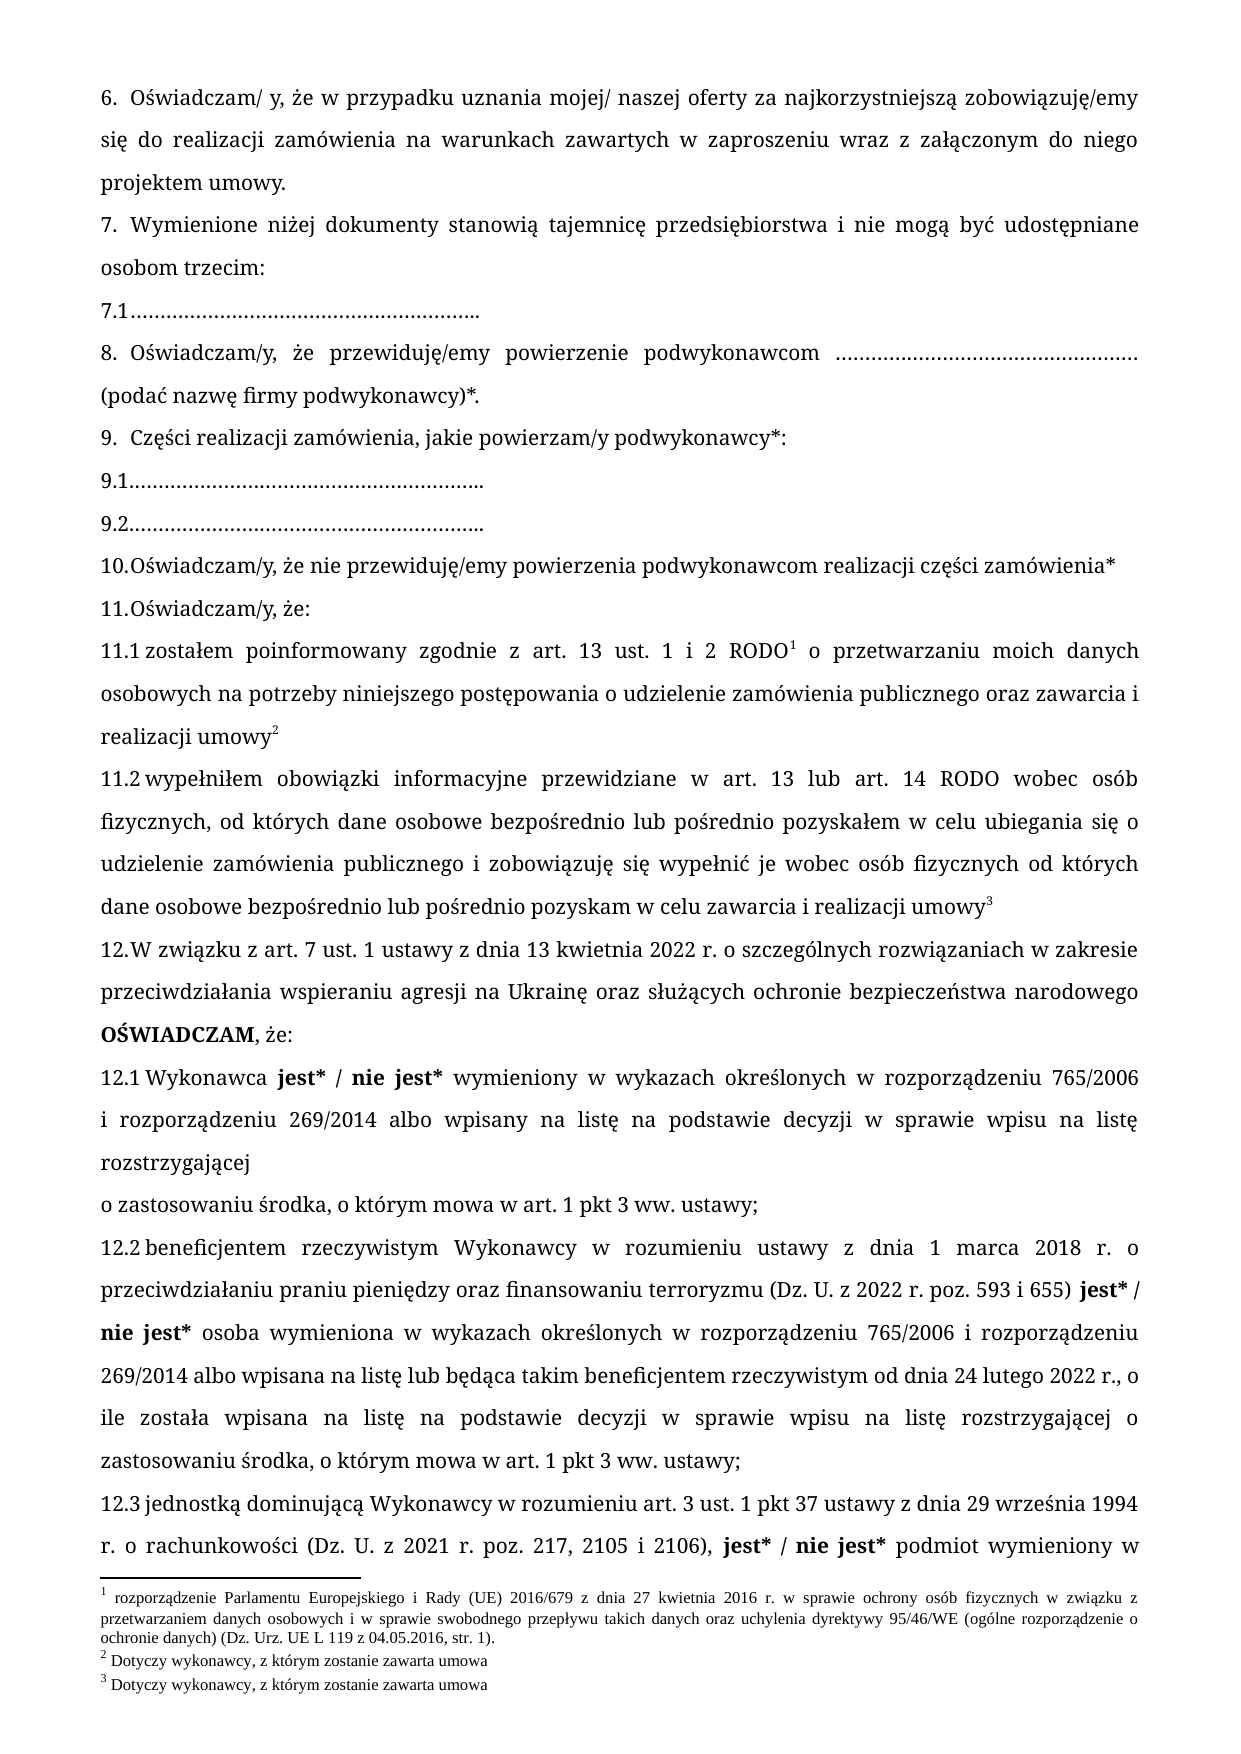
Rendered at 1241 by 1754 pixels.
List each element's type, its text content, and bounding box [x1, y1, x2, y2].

list Oświadczam/y, że przewiduję/emy powierzenie podwykonawcom …………………………………………… (podać nazwę firmy podwykonawcy)*. [100, 338, 1140, 409]
list Oświadczam/y, że nie przewiduję/emy powierzenia podwykonawcom realizacji części zamówienia* [100, 551, 1140, 580]
list W związku z art. 7 ust. 1 ustawy z dnia 13 kwietnia 2022 r. o szczególnych rozwiązaniach w zakresie przeciwdziałania wspieraniu agresji na Ukrainę oraz służących ochronie bezpieczeństwa narodowego OŚWIADCZAM, że: [100, 935, 1140, 1048]
list Wymienione niżej dokumenty stanowią tajemnicę przedsiębiorstwa i nie mogą być udostępniane osobom trzecim: [100, 211, 1140, 282]
list zostałem poinformowany zgodnie z art. 13 ust. 1 i 2 RODO o przetwarzaniu moich danych osobowych na potrzeby niniejszego postępowania o udzielenie zamówienia publicznego oraz zawarcia i realizacji umowy [100, 637, 1140, 750]
list wypełniłem obowiązki informacyjne przewidziane w art. 13 lub art. 14 RODO wobec osób fizycznych, od których dane osobowe bezpośrednio lub pośrednio pozyskałem w celu ubiegania się o udzielenie zamówienia publicznego i zobowiązuję się wypełnić je wobec osób fizycznych od których dane osobowe bezpośrednio lub pośrednio pozyskam w celu zawarcia i realizacji umowy [100, 764, 1140, 921]
list Oświadczam/ y, że w przypadku uznania mojej/ naszej oferty za najkorzystniejszą zobowiązuję/emy się do realizacji zamówienia na warunkach zawartych w zaproszeniu wraz z załączonym do niego projektem umowy. [100, 83, 1140, 196]
list Wykonawca jest* / nie jest* wymieniony w wykazach określonych w rozporządzeniu 765/2006 i rozporządzeniu 269/2014 albo wpisany na listę na podstawie decyzji w sprawie wpisu na listę rozstrzygającej o zastosowaniu środka, o którym mowa w art. 1 pkt 3 ww. ustawy; [100, 1063, 1140, 1219]
text 9.1.………………………………………………….. [100, 466, 1140, 494]
list Części realizacji zamówienia, jakie powierzam/y podwykonawcy*: [100, 423, 1140, 452]
list beneficjentem rzeczywistym Wykonawcy w rozumieniu ustawy z dnia 1 marca 2018 r. o przeciwdziałaniu praniu pieniędzy oraz finansowaniu terroryzmu (Dz. U. z 2022 r. poz. 593 i 655) jest* / nie jest* osoba wymieniona w wykazach określonych w rozporządzeniu 765/2006 i rozporządzeniu 269/2014 albo wpisana na listę lub będąca takim beneficjentem rzeczywistym od dnia 24 lutego 2022 r., o ile została wpisana na listę na podstawie decyzji w sprawie wpisu na listę rozstrzygającej o zastosowaniu środka, o którym mowa w art. 1 pkt 3 ww. ustawy; [100, 1233, 1140, 1474]
text 9.2.………………………………………………….. [100, 509, 1140, 537]
list Oświadczam/y, że: [100, 594, 1140, 622]
list ………………………………………………….. [100, 296, 1140, 324]
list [100, 1489, 1140, 1560]
